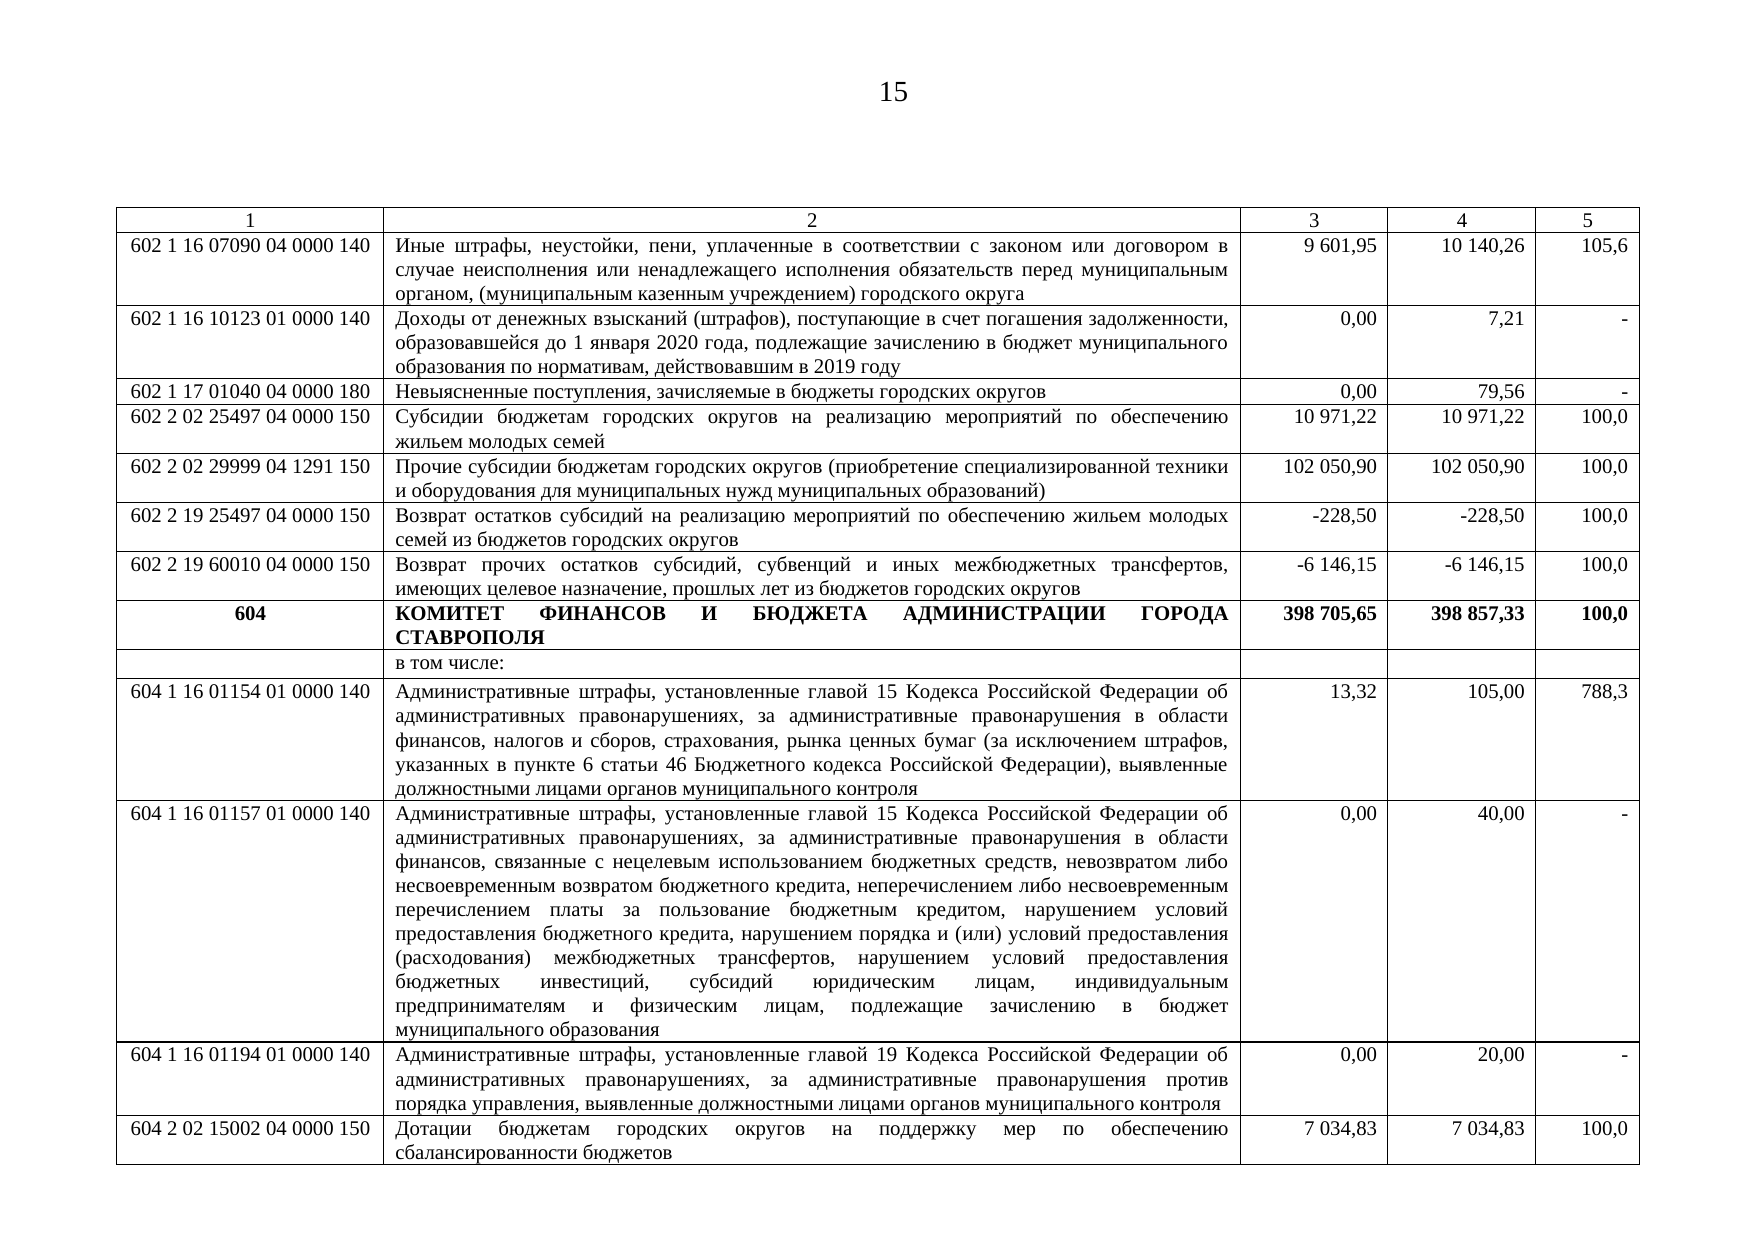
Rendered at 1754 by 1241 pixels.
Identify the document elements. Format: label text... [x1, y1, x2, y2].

table_header 4 [1388, 208, 1535, 232]
table_cell 20,00 [1388, 1043, 1535, 1114]
table_cell -228,50 [1388, 503, 1535, 551]
table_cell Административные штрафы, установленные главой 19 Кодекса Российской Федерации об административных правонарушениях, за административные правонарушения против порядка управления, выявленные должностными лицами органов муниципального контроля [384, 1043, 1240, 1114]
table_cell 0,00 [1241, 801, 1387, 1041]
table_cell 10 971,22 [1388, 405, 1535, 453]
table_cell 602 2 02 29999 04 1291 150 [117, 454, 383, 502]
table_cell Административные штрафы, установленные главой 15 Кодекса Российской Федерации об административных правонарушениях, за административные правонарушения в области финансов, налогов и сборов, страхования, рынка ценных бумаг (за исключением штрафов, указанных в пункте 6 статьи 46 Бюджетного кодекса Российской Федерации), выявленные должностными лицами органов муниципального контроля [384, 679, 1240, 800]
table_cell 604 1 16 01157 01 0000 140 [117, 801, 383, 1041]
table_cell Возврат остатков субсидий на реализацию мероприятий по обеспечению жильем молодых семей из бюджетов городских округов [384, 503, 1240, 551]
table_cell Иные штрафы, неустойки, пени, уплаченные в соответствии с законом или договором в случае неисполнения или ненадлежащего исполнения обязательств перед муниципальным органом, (муниципальным казенным учреждением) городского округа [384, 233, 1240, 305]
table_cell [1536, 650, 1639, 678]
table_cell Доходы от денежных взысканий (штрафов), поступающие в счет погашения задолженности, образовавшейся до 1 января 2020 года, подлежащие зачислению в бюджет муниципального образования по нормативам, действовавшим в 2019 году [384, 306, 1240, 378]
table_cell 398 857,33 [1388, 601, 1535, 649]
table_cell 602 2 19 25497 04 0000 150 [117, 503, 383, 551]
table_cell 0,00 [1241, 1043, 1387, 1114]
table_cell 788,3 [1536, 679, 1639, 800]
table_cell 9 601,95 [1241, 233, 1387, 305]
table_cell 100,0 [1536, 1116, 1639, 1164]
table_cell 100,0 [1536, 601, 1639, 649]
table_cell 602 1 17 01040 04 0000 180 [117, 379, 383, 403]
table_cell 79,56 [1388, 379, 1535, 403]
table_header 3 [1241, 208, 1387, 232]
table_cell [117, 650, 383, 678]
table_cell 13,32 [1241, 679, 1387, 800]
table_cell -6 146,15 [1388, 552, 1535, 600]
table_cell 100,0 [1536, 552, 1639, 600]
table_cell 7 034,83 [1241, 1116, 1387, 1164]
table_cell 7,21 [1388, 306, 1535, 378]
table_cell - [1536, 379, 1639, 403]
table_cell 602 1 16 07090 04 0000 140 [117, 233, 383, 305]
table_cell 105,00 [1388, 679, 1535, 800]
table_cell 102 050,90 [1388, 454, 1535, 502]
table_cell 10 971,22 [1241, 405, 1387, 453]
table_header 1 [117, 208, 383, 232]
table_cell 105,6 [1536, 233, 1639, 305]
table_cell КОМИТЕТ ФИНАНСОВ И БЮДЖЕТА АДМИНИСТРАЦИИ ГОРОДА СТАВРОПОЛЯ [384, 601, 1240, 649]
table_cell Административные штрафы, установленные главой 15 Кодекса Российской Федерации об административных правонарушениях, за административные правонарушения в области финансов, связанные с нецелевым использованием бюджетных средств, невозвратом либо несвоевременным возвратом бюджетного кредита, неперечислением либо несвоевременным перечислением платы за пользование бюджетным кредитом, нарушением условий предоставления бюджетного кредита, нарушением порядка и (или) условий предоставления (расходования) межбюджетных трансфертов, нарушением условий предоставления бюджетных инвестиций, субсидий юридическим лицам, индивидуальным предпринимателям и физическим лицам, подлежащие зачислению в бюджет муниципального образования [384, 801, 1240, 1041]
table_cell 102 050,90 [1241, 454, 1387, 502]
table_cell 602 1 16 10123 01 0000 140 [117, 306, 383, 378]
table_cell в том числе: [384, 650, 1240, 678]
table_cell Дотации бюджетам городских округов на поддержку мер по обеспечению сбалансированности бюджетов [384, 1116, 1240, 1164]
table_cell Невыясненные поступления, зачисляемые в бюджеты городских округов [384, 379, 1240, 403]
table_cell 40,00 [1388, 801, 1535, 1041]
table_cell -6 146,15 [1241, 552, 1387, 600]
table_cell Возврат прочих остатков субсидий, субвенций и иных межбюджетных трансфертов, имеющих целевое назначение, прошлых лет из бюджетов городских округов [384, 552, 1240, 600]
table_cell - [1536, 801, 1639, 1041]
table_cell [1241, 650, 1387, 678]
table_header 5 [1536, 208, 1639, 232]
table_cell 604 [117, 601, 383, 649]
table_cell 7 034,83 [1388, 1116, 1535, 1164]
table_cell 604 1 16 01194 01 0000 140 [117, 1043, 383, 1114]
table_cell 100,0 [1536, 405, 1639, 453]
table_cell 10 140,26 [1388, 233, 1535, 305]
table_cell [1388, 650, 1535, 678]
table_cell Прочие субсидии бюджетам городских округов (приобретение специализированной техники и оборудования для муниципальных нужд муниципальных образований) [384, 454, 1240, 502]
table_cell 0,00 [1241, 306, 1387, 378]
table_cell 604 1 16 01154 01 0000 140 [117, 679, 383, 800]
table_cell 398 705,65 [1241, 601, 1387, 649]
table_cell Субсидии бюджетам городских округов на реализацию мероприятий по обеспечению жильем молодых семей [384, 405, 1240, 453]
table_cell 604 2 02 15002 04 0000 150 [117, 1116, 383, 1164]
table_header 2 [384, 208, 1240, 232]
table_cell 0,00 [1241, 379, 1387, 403]
table_cell - [1536, 1043, 1639, 1114]
table_cell 100,0 [1536, 503, 1639, 551]
table_cell 100,0 [1536, 454, 1639, 502]
table_cell -228,50 [1241, 503, 1387, 551]
table_cell - [1536, 306, 1639, 378]
table_cell 602 2 02 25497 04 0000 150 [117, 405, 383, 453]
table_cell 602 2 19 60010 04 0000 150 [117, 552, 383, 600]
